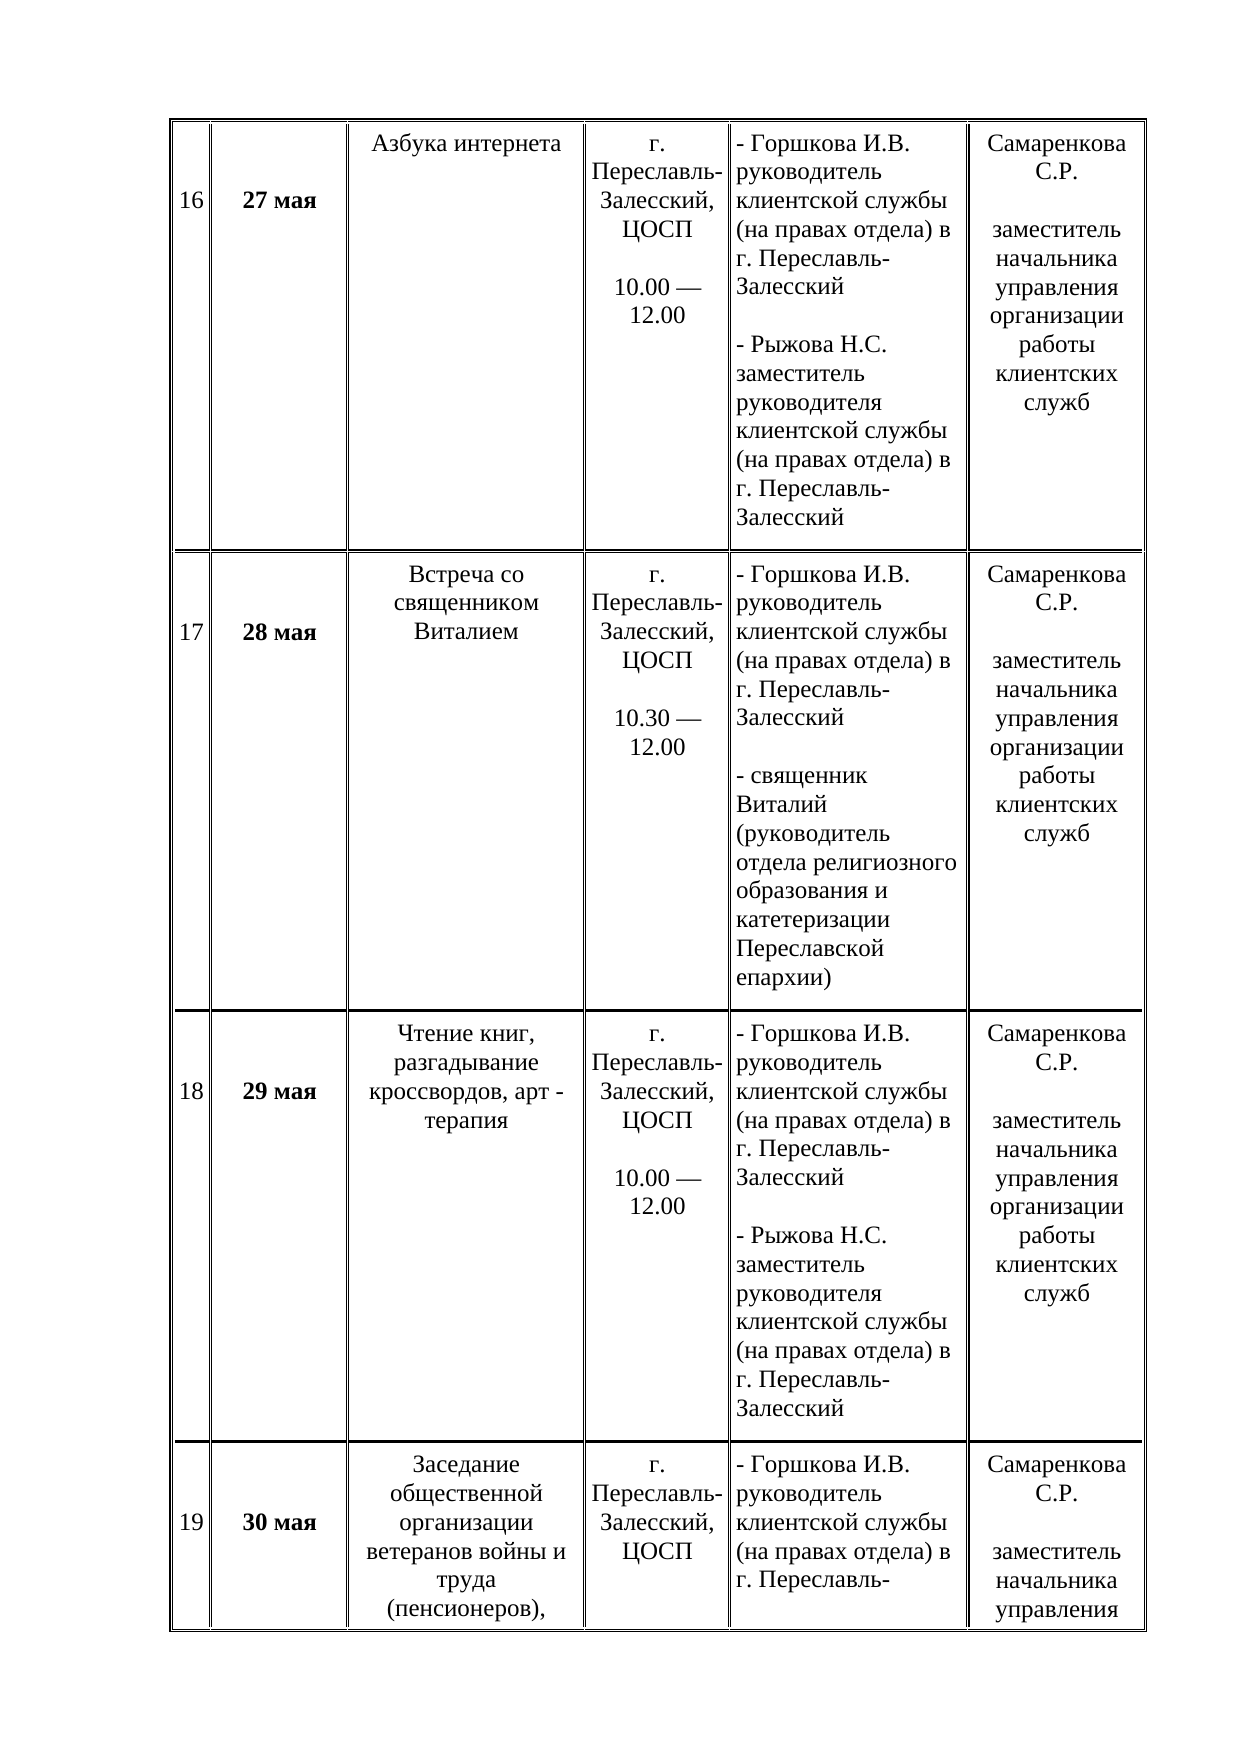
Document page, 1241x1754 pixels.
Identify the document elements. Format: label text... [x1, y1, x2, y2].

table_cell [348, 1443, 585, 1629]
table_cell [585, 122, 729, 549]
table_cell 19 [173, 1440, 211, 1629]
table_cell Чтение книг, разгадывание кроссвордов, арт - терапия [349, 1012, 583, 1440]
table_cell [968, 1440, 1144, 1629]
table_cell 17 [173, 549, 209, 1009]
table_cell 16 [173, 122, 211, 549]
table_cell Встреча со священником Виталием [349, 553, 583, 1009]
table_cell г. Переславль-Залесский, ЦОСП 10.30 — 12.00 [586, 553, 728, 1009]
table_cell 27 мая [211, 122, 348, 549]
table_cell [585, 1443, 729, 1629]
table_cell г. Переславль-Залесский, ЦОСП 10.00 — 12.00 [586, 1012, 728, 1440]
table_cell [968, 122, 1144, 549]
table_cell 28 мая [212, 553, 346, 1009]
table_cell 18 [173, 1009, 209, 1440]
table_cell Самаренкова С.Р. заместитель начальника управления организации работы клиентских служб [970, 549, 1144, 1009]
table_cell Азбука интернета [348, 122, 585, 549]
table_cell 30 мая [211, 1443, 348, 1629]
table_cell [730, 120, 968, 549]
table_cell - Горшкова И.В. руководитель клиентской службы (на правах отдела) в г. Переславль-Залесский - священник Виталий (руководитель отдела религиозного образования и катетеризации Переславской епархии) [731, 553, 966, 1009]
table_cell 29 мая [212, 1012, 346, 1440]
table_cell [730, 1440, 968, 1629]
table_cell Самаренкова С.Р. заместитель начальника управления организации работы клиентских служб [970, 1009, 1144, 1440]
